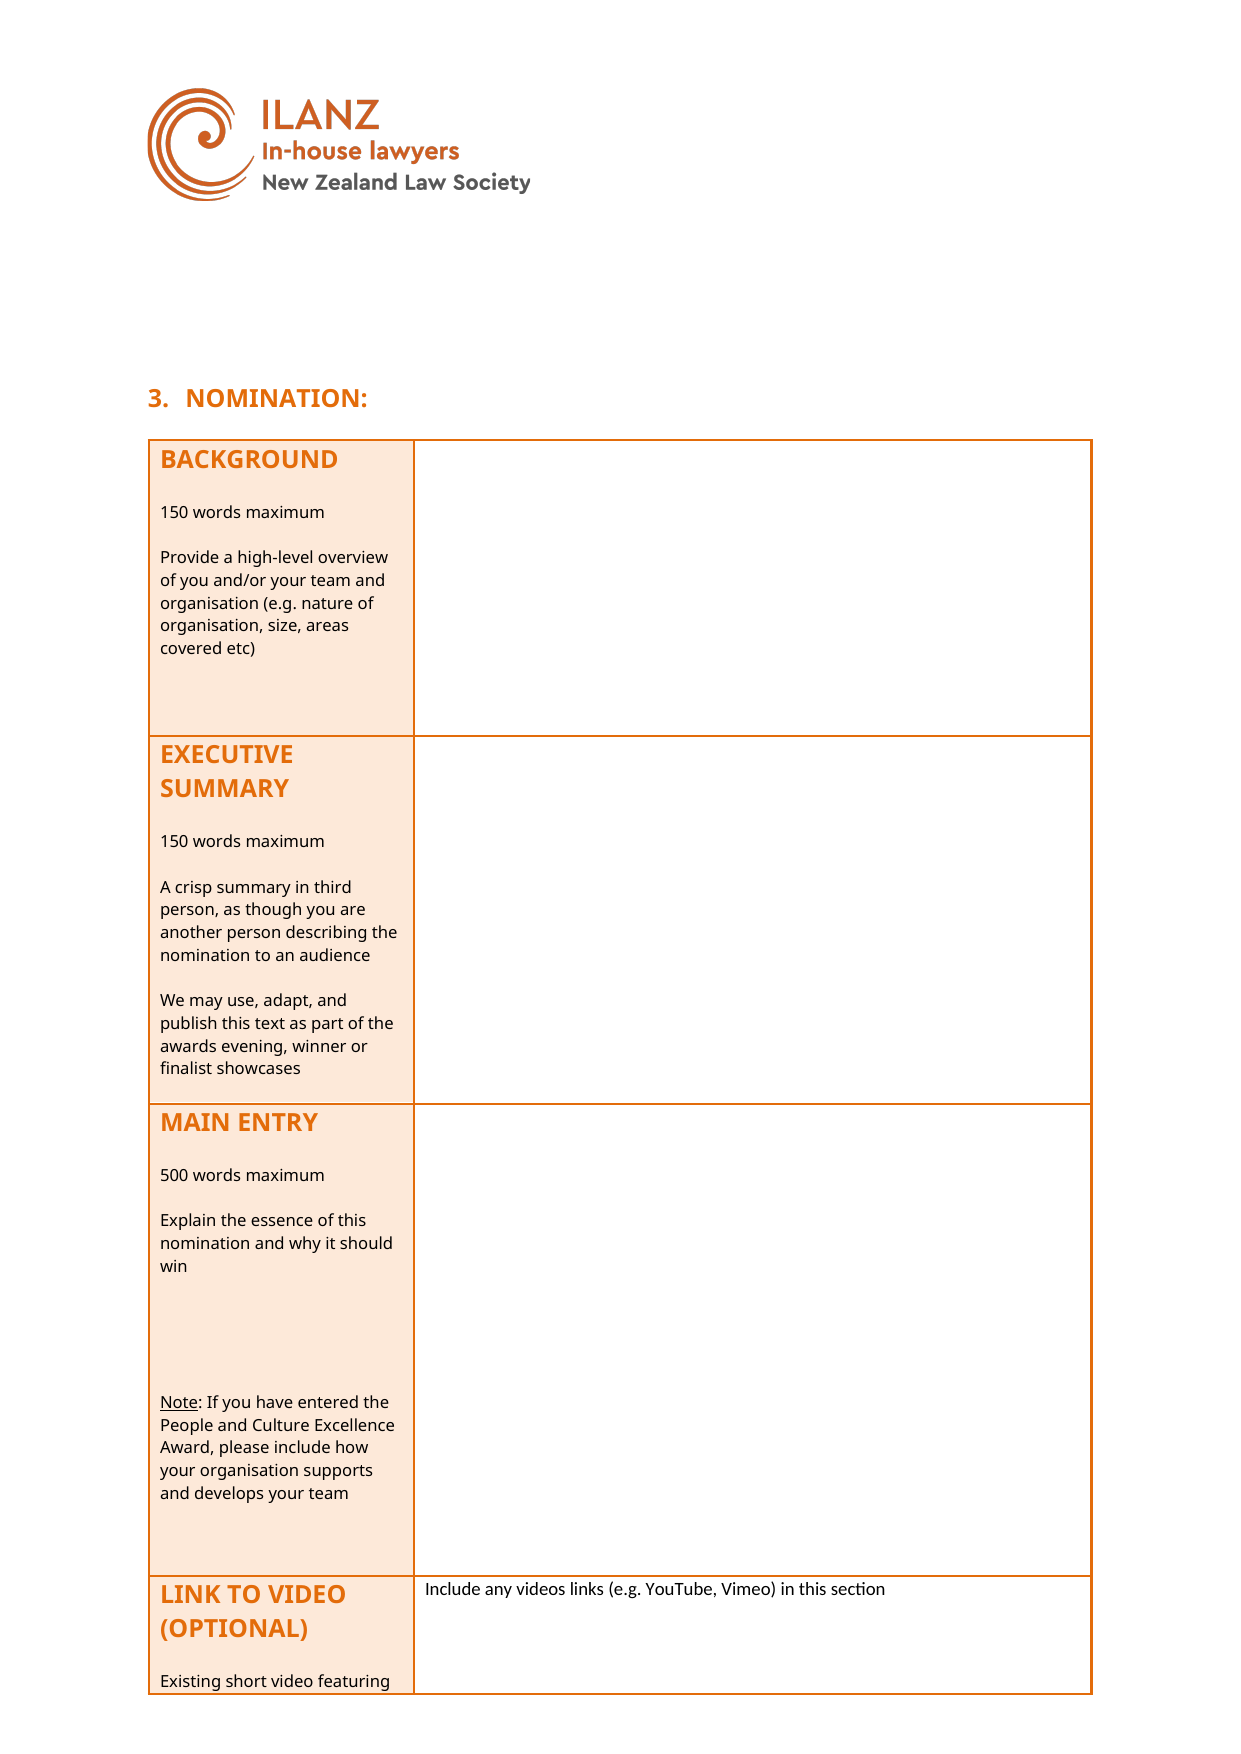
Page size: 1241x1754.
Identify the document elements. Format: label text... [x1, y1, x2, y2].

list nomination: [148, 380, 1092, 414]
table_cell Link to video (optional) Existing short video featuring a programme, initiative or activity described in this nomination [150, 1577, 413, 1693]
table_cell Include any videos links (e.g. YouTube, Vimeo) in this section [415, 1577, 1090, 1693]
picture [147, 88, 530, 201]
table_header [415, 441, 1090, 735]
table_cell [415, 1105, 1090, 1575]
table_cell Main ENTRY 500 words maximum Explain the essence of this nomination and why it should win Note: If you have entered the People and Culture Excellence Award, please include how your organisation supports and develops your team [150, 1105, 413, 1575]
table_header bACKGROUND 150 words maximum Provide a high-level overview of you and/or your team and organisation (e.g. nature of organisation, size, areas covered etc) [150, 441, 413, 735]
table_cell Executive summary 150 words maximum A crisp summary in third person, as though you are another person describing the nomination to an audience We may use, adapt, and publish this text as part of the awards evening, winner or finalist showcases [150, 737, 413, 1102]
table_cell [415, 737, 1090, 1102]
